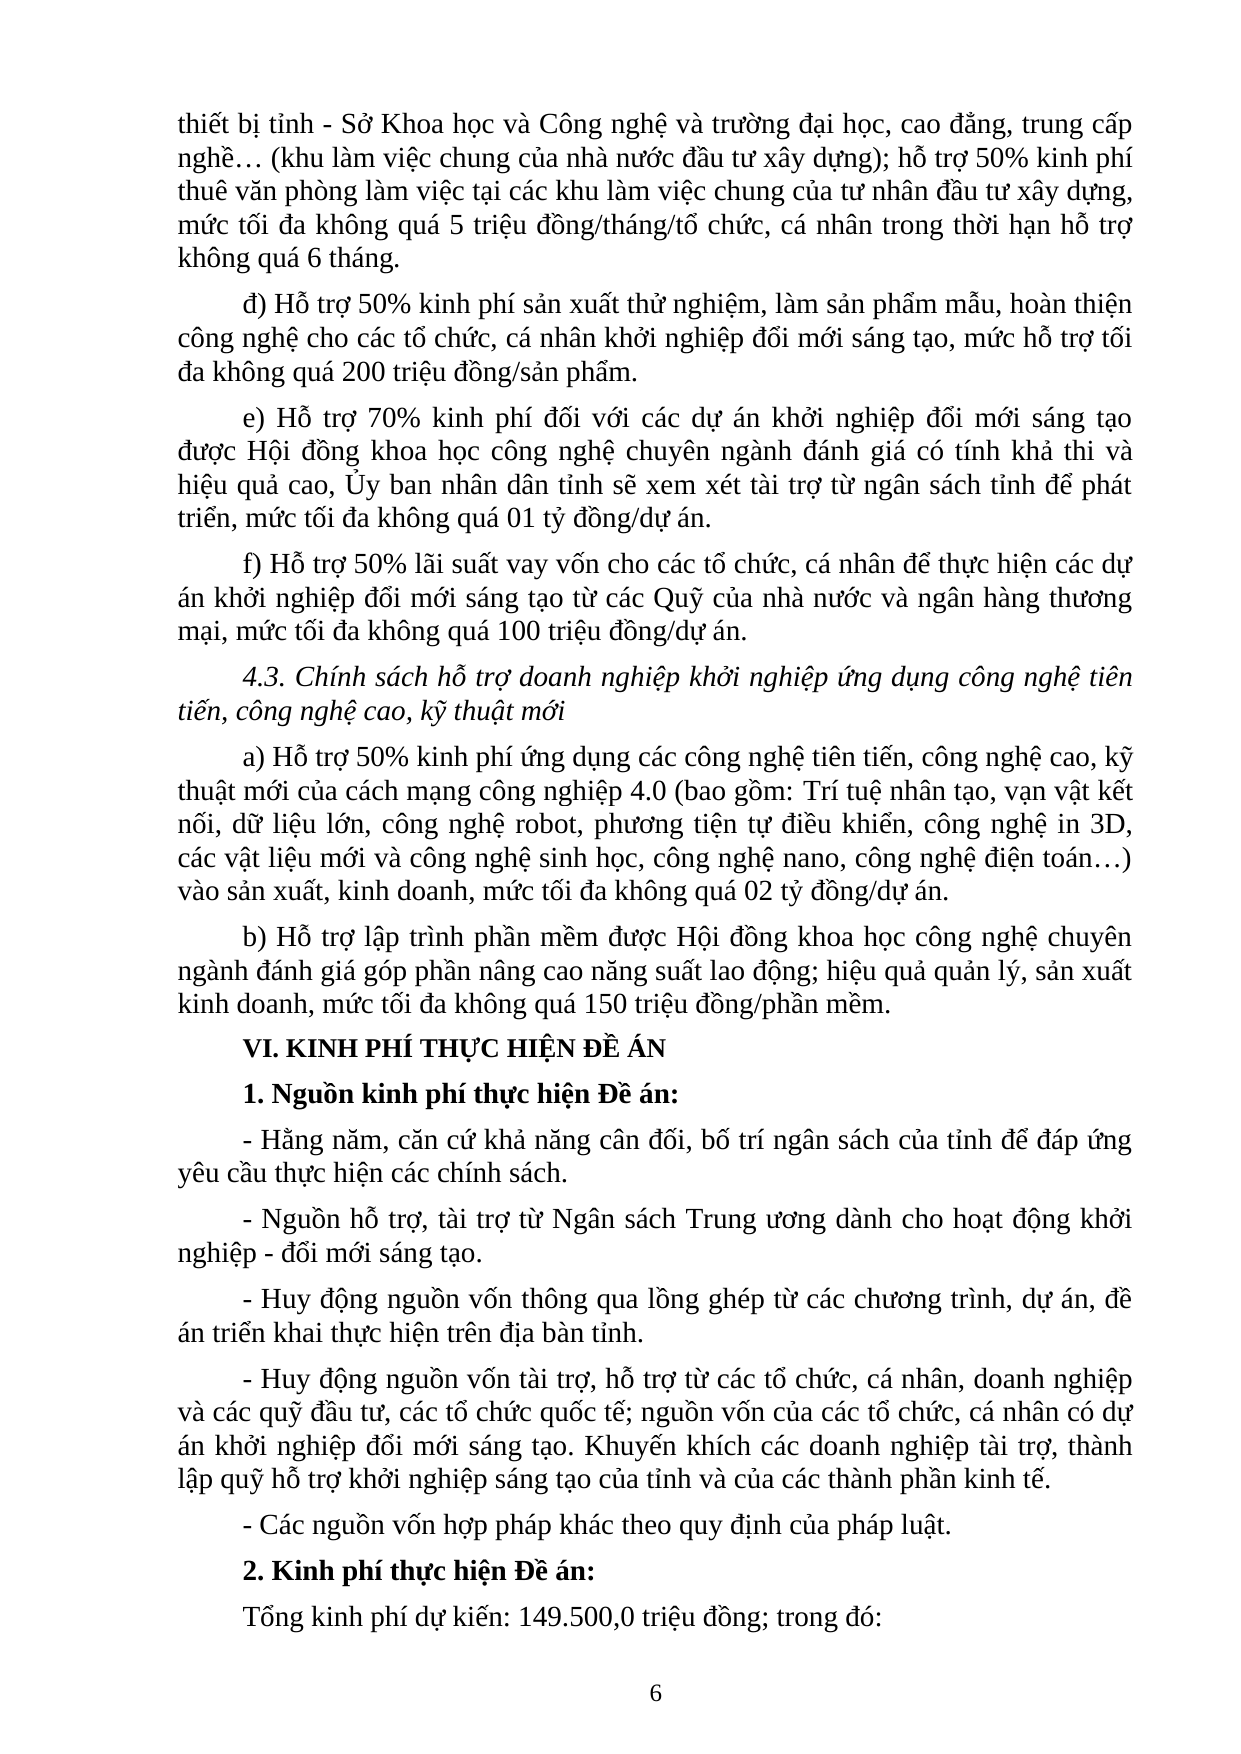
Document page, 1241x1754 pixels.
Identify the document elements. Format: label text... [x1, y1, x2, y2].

text a) Hỗ trợ 50% kinh phí ứng dụng các công nghệ tiên tiến, công nghệ cao, kỹ thuật mới của cách mạng công nghiệp 4.0 (bao gồm: Trí tuệ nhân tạo, vạn vật kết nối, dữ liệu lớn, công nghệ robot, phương tiện tự điều khiển, công nghệ in 3D, các vật liệu mới và công nghệ sinh học, công nghệ nano, công nghệ điện toán…) vào sản xuất, kinh doanh, mức tối đa không quá 02 tỷ đồng/dự án. [177, 739, 1134, 806]
text - Các nguồn vốn hợp pháp khác theo quy định của pháp luật. [177, 1507, 1134, 1541]
text e) Hỗ trợ 70% kinh phí đối với các dự án khởi nghiệp đổi mới sáng tạo được Hội đồng khoa học công nghệ chuyên ngành đánh giá có tính khả thi và hiệu quả cao, Ủy ban nhân dân tỉnh sẽ xem xét tài trợ từ ngân sách tỉnh để phát triển, mức tối đa không quá 01 tỷ đồng/dự án. [177, 400, 1134, 534]
text đ) Hỗ trợ 50% kinh phí sản xuất thử nghiệm, làm sản phẩm mẫu, hoàn thiện công nghệ cho các tổ chức, cá nhân khởi nghiệp đổi mới sáng tạo, mức hỗ trợ tối đa không quá 200 triệu đồng/sản phẩm. [177, 287, 1134, 387]
text 2. Kinh phí thực hiện Đề án: [177, 1553, 1134, 1587]
text - Hằng năm, căn cứ khả năng cân đối, bố trí ngân sách của tỉnh để đáp ứng yêu cầu thực hiện các chính sách. [177, 1122, 1134, 1189]
text VI. KINH PHÍ THỰC HIỆN ĐỀ ÁN [177, 1032, 1134, 1063]
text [177, 106, 1134, 274]
text f) Hỗ trợ 50% lãi suất vay vốn cho các tổ chức, cá nhân để thực hiện các dự án khởi nghiệp đổi mới sáng tạo từ các Quỹ của nhà nước và ngân hàng thương mại, mức tối đa không quá 100 triệu đồng/dự án. [177, 546, 1134, 647]
text b) Hỗ trợ lập trình phần mềm được Hội đồng khoa học công nghệ chuyên ngành đánh giá góp phần nâng cao năng suất lao động; hiệu quả quản lý, sản xuất kinh doanh, mức tối đa không quá 150 triệu đồng/phần mềm. [177, 919, 1134, 1020]
text - Huy động nguồn vốn tài trợ, hỗ trợ từ các tổ chức, cá nhân, doanh nghiệp và các quỹ đầu tư, các tổ chức quốc tế; nguồn vốn của các tổ chức, cá nhân có dự án khởi nghiệp đổi mới sáng tạo. Khuyến khích các doanh nghiệp tài trợ, thành lập quỹ hỗ trợ khởi nghiệp sáng tạo của tỉnh và của các thành phần kinh tế. [177, 1361, 1134, 1495]
text a) Hỗ trợ 50% kinh phí ứng dụng các công nghệ tiên tiến, công nghệ cao, kỹ thuật mới của cách mạng công nghiệp 4.0 (bao gồm: Trí tuệ nhân tạo, vạn vật kết nối, dữ liệu lớn, công nghệ robot, phương tiện tự điều khiển, công nghệ in 3D, các vật liệu mới và công nghệ sinh học, công nghệ nano, công nghệ điện toán…) vào sản xuất, kinh doanh, mức tối đa không quá 02 tỷ đồng/dự án. [177, 873, 1134, 907]
text 4.3. Chính sách hỗ trợ doanh nghiệp khởi nghiệp ứng dụng công nghệ tiên tiến, công nghệ cao, kỹ thuật mới [177, 659, 1134, 727]
text - Nguồn hỗ trợ, tài trợ từ Ngân sách Trung ương dành cho hoạt động khởi nghiệp - đổi mới sáng tạo. [177, 1202, 1134, 1269]
text Tổng kinh phí dự kiến: 149.500,0 triệu đồng; trong đó: [177, 1599, 1134, 1633]
text - Huy động nguồn vốn thông qua lồng ghép từ các chương trình, dự án, đề án triển khai thực hiện trên địa bàn tỉnh. [177, 1281, 1134, 1348]
text 1. Nguồn kinh phí thực hiện Đề án: [177, 1076, 1134, 1109]
